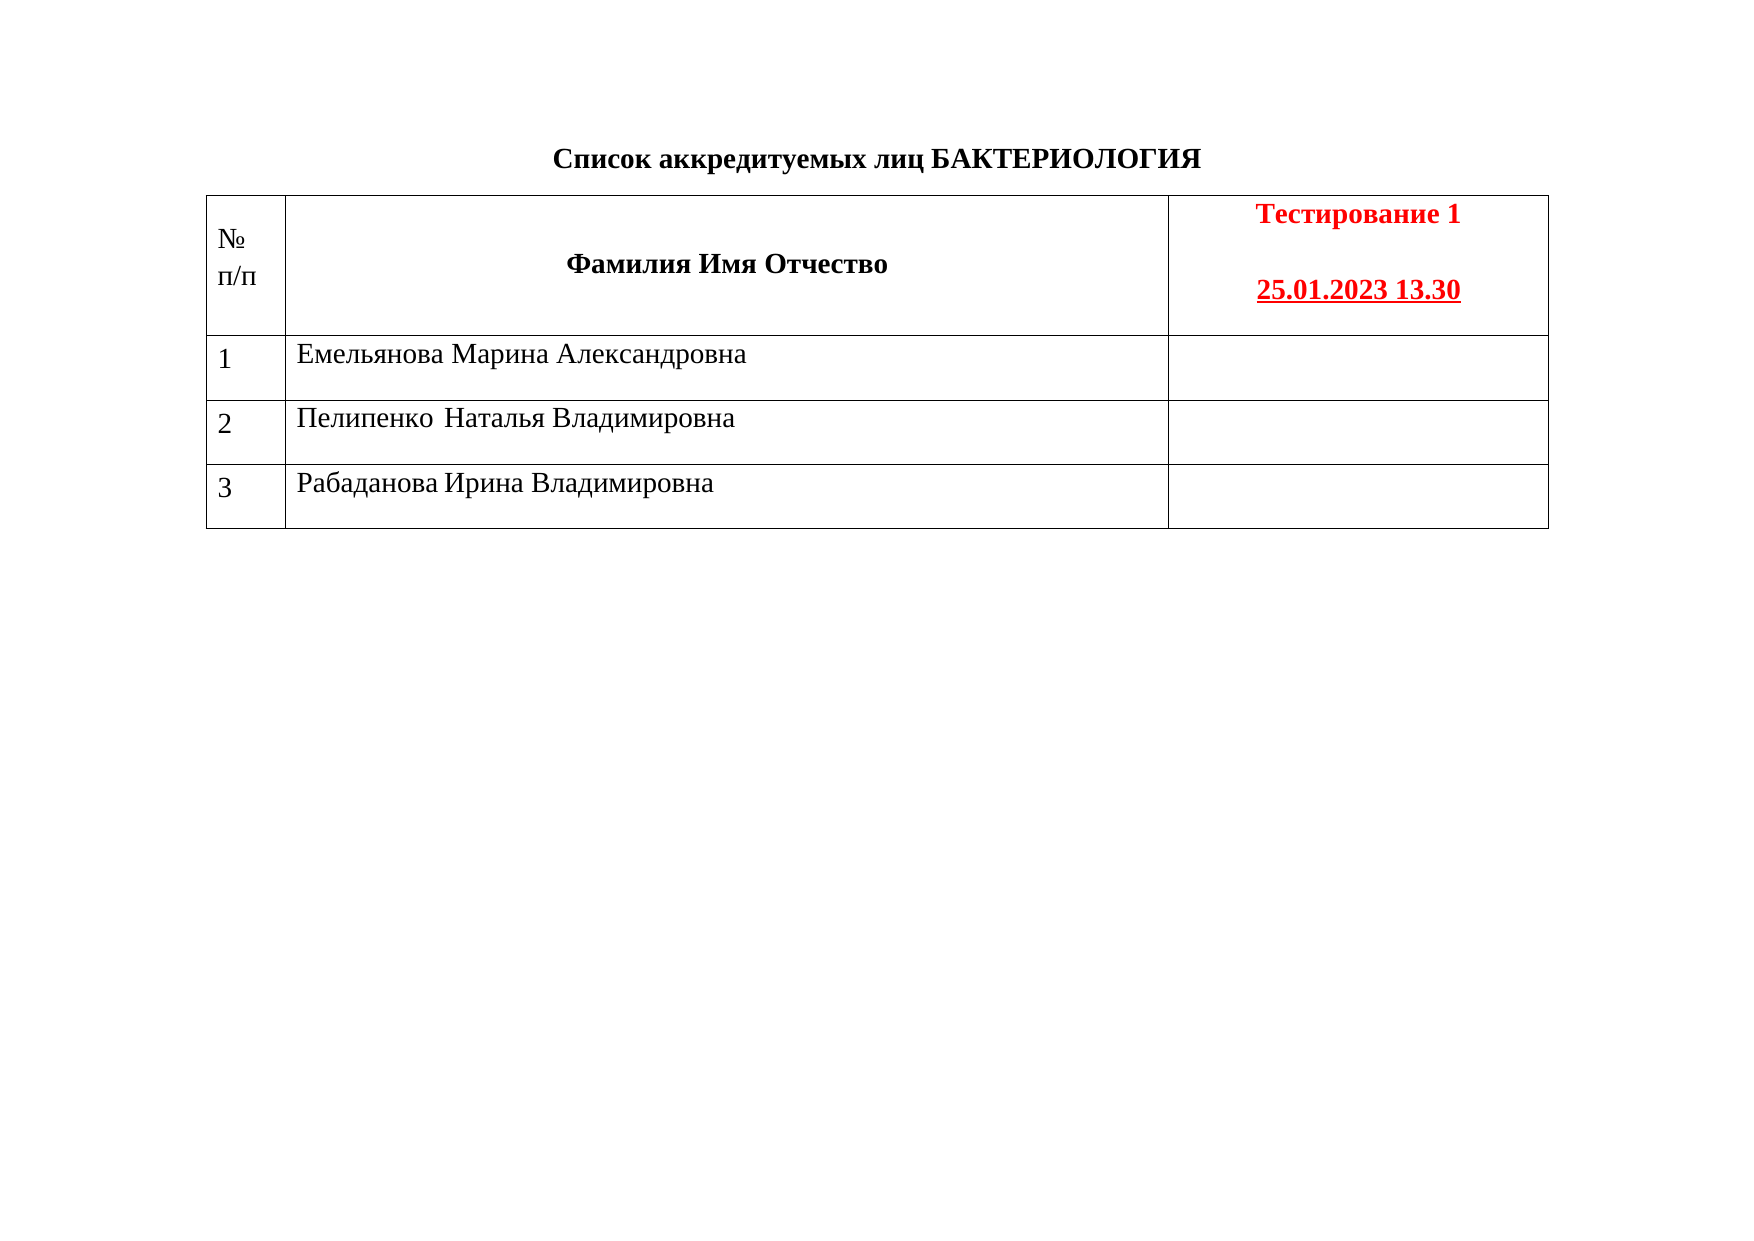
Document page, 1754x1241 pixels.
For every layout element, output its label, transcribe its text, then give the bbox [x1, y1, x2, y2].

table_cell 3 [207, 465, 285, 528]
text Список аккредитуемых лиц БАКТЕРИОЛОГИЯ [118, 141, 1636, 175]
table_header Тестирование 1 25.01.2023 13.30 [1169, 196, 1548, 335]
table_cell Емельянова Марина Александровна [286, 336, 1168, 399]
table_cell Рабаданова Ирина Владимировна [286, 465, 1168, 528]
table_header Фамилия Имя Отчество [286, 196, 1168, 335]
table_cell [1169, 465, 1548, 528]
table_cell [1169, 336, 1548, 399]
table_cell [1169, 401, 1548, 464]
table_cell 2 [207, 401, 285, 464]
table_cell 1 [207, 336, 285, 399]
table_header № п/п [207, 196, 285, 335]
table_cell Пелипенко Наталья Владимировна [286, 401, 1168, 464]
